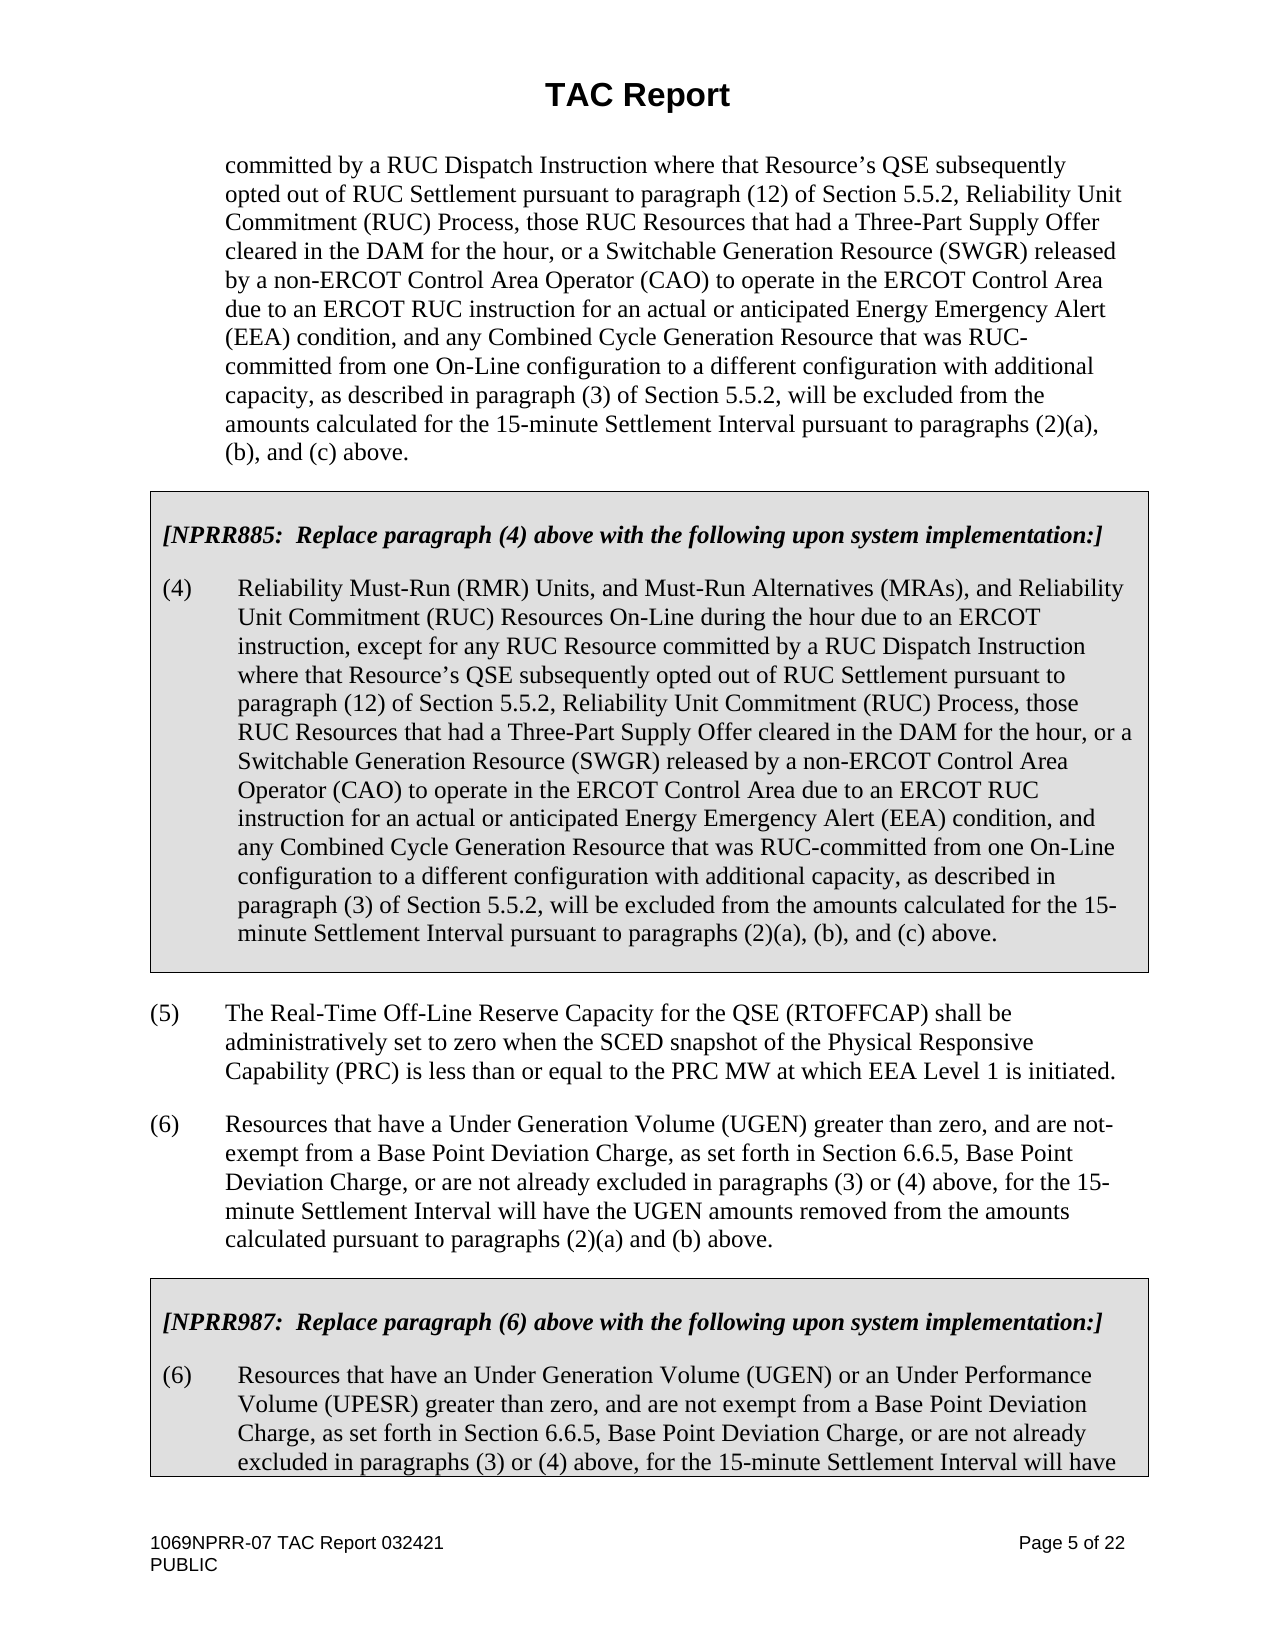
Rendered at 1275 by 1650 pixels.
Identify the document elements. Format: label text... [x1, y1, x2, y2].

text (5) The Real-Time Off-Line Reserve Capacity for the QSE (RTOFFCAP) shall be administratively set to zero when the SCED snapshot of the Physical Responsive Capability (PRC) is less than or equal to the PRC MW at which EEA Level 1 is initiated. [150, 998, 1125, 1084]
table_header [NPRR885: Replace paragraph (4) above with the following upon system implementation:] (4) Reliability Must-Run (RMR) Units, and Must-Run Alternatives (MRAs), and Reliability Unit Commitment (RUC) Resources On-Line during the hour due to an ERCOT instruction, except for any RUC Resource committed by a RUC Dispatch Instruction where that Resource’s QSE subsequently opted out of RUC Settlement pursuant to paragraph (12) of Section 5.5.2, Reliability Unit Commitment (RUC) Process, those RUC Resources that had a Three-Part Supply Offer cleared in the DAM for the hour, or a Switchable Generation Resource (SWGR) released by a non-ERCOT Control Area Operator (CAO) to operate in the ERCOT Control Area due to an ERCOT RUC instruction for an actual or anticipated Energy Emergency Alert (EEA) condition, and any Combined Cycle Generation Resource that was RUC-committed from one On-Line configuration to a different configuration with additional capacity, as described in paragraph (3) of Section 5.5.2, will be excluded from the amounts calculated for the 15-minute Settlement Interval pursuant to paragraphs (2)(a), (b), and (c) above. [151, 492, 1148, 972]
text (6) Resources that have a Under Generation Volume (UGEN) greater than zero, and are not-exempt from a Base Point Deviation Charge, as set forth in Section 6.6.5, Base Point Deviation Charge, or are not already excluded in paragraphs (3) or (4) above, for the 15-minute Settlement Interval will have the UGEN amounts removed from the amounts calculated pursuant to paragraphs (2)(a) and (b) above. [150, 1109, 1125, 1253]
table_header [151, 1279, 1148, 1476]
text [150, 150, 1125, 466]
